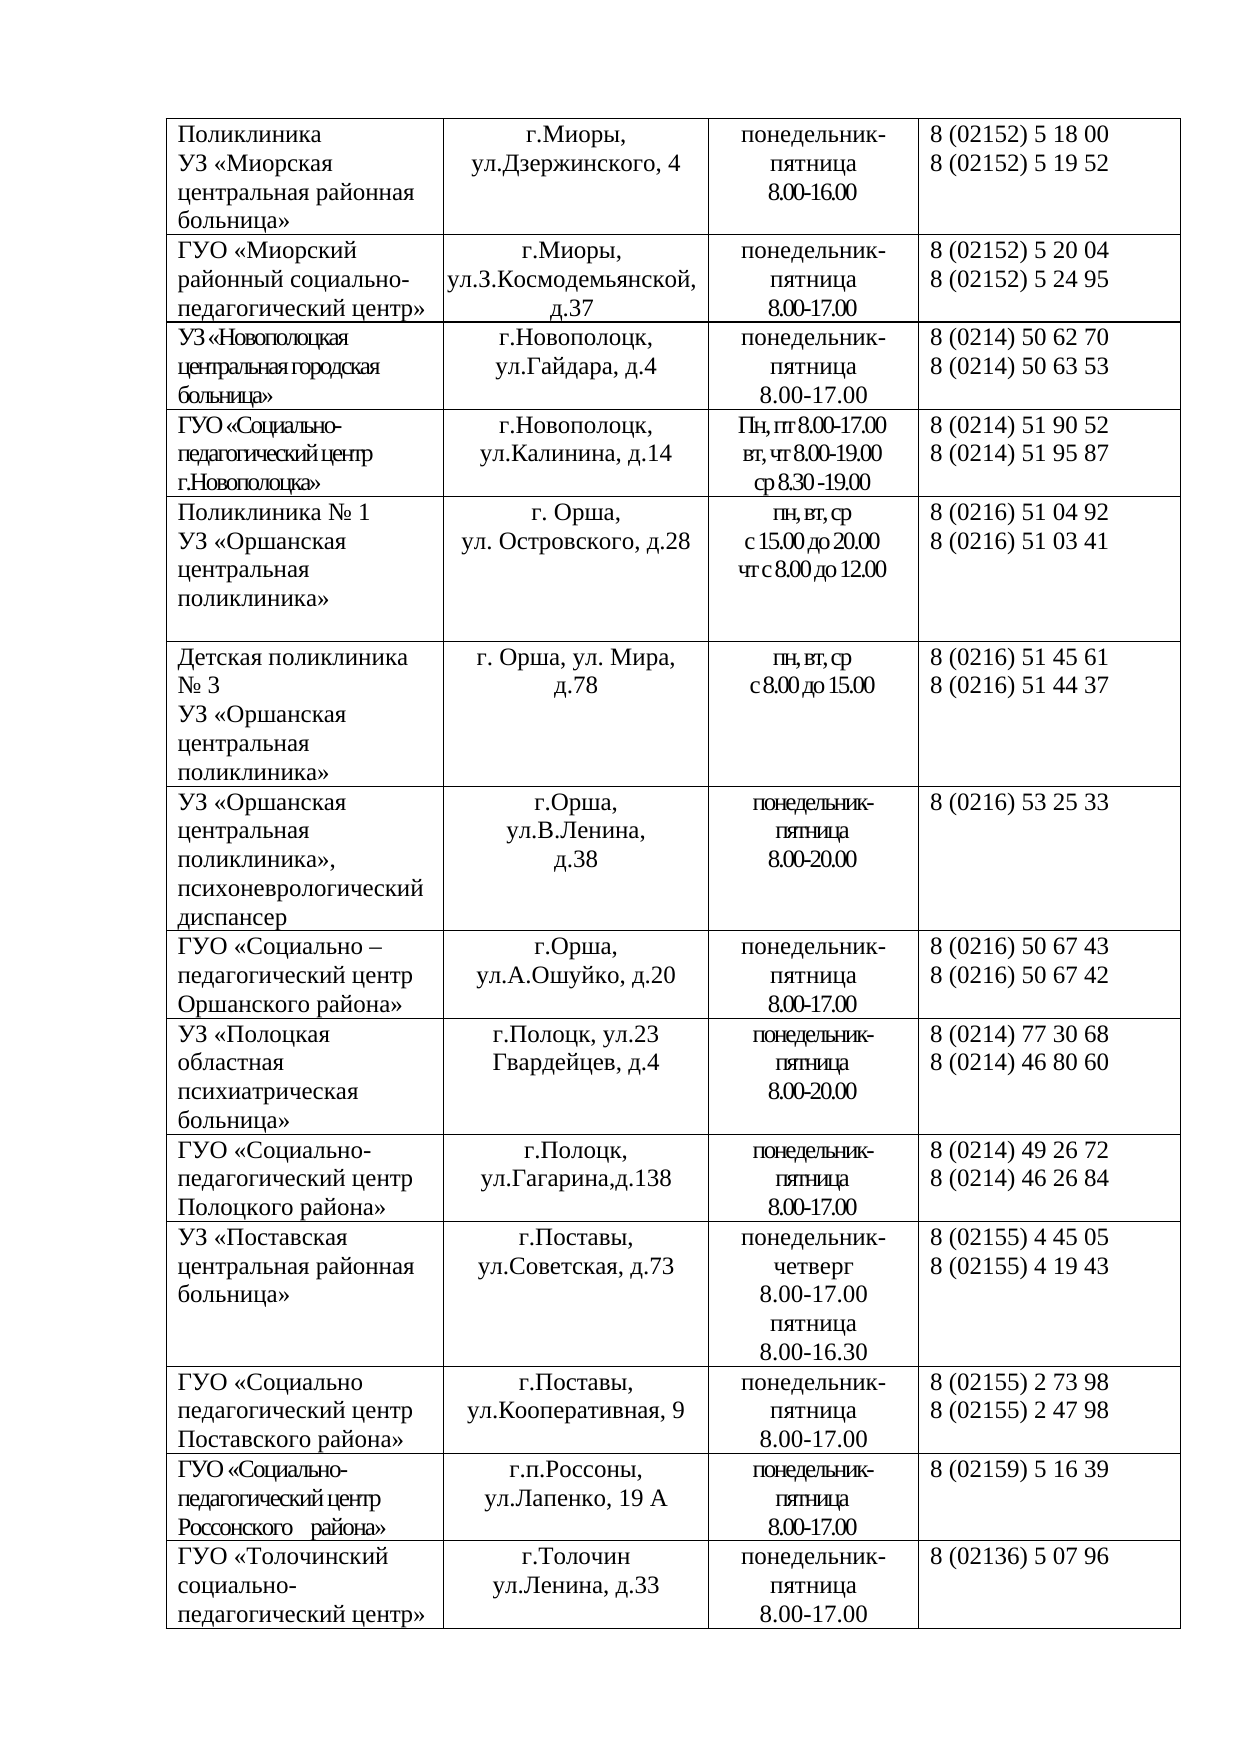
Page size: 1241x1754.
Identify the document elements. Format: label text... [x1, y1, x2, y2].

table_cell понедельник-четверг 8.00-17.00 пятница 8.00-16.30 [709, 1222, 918, 1366]
table_cell г.Поставы, ул.Советская, д.73 [444, 1222, 708, 1366]
table_cell Поликлиника УЗ «Миорская центральная районная больница» [167, 119, 443, 234]
table_cell 8 (02155) 4 45 05 8 (02155) 4 19 43 [919, 1222, 1180, 1366]
table_cell 8 (02152) 5 20 04 8 (02152) 5 24 95 [919, 235, 1180, 321]
table_cell УЗ «Полоцкая областная психиатрическая больница» [167, 1019, 443, 1134]
table_cell г.Миоры, ул.З.Космодемьянской, д.37 [444, 235, 708, 321]
table_cell 8 (0216) 50 67 43 8 (0216) 50 67 42 [919, 931, 1180, 1018]
table_cell г.Миоры, ул.Дзержинского, 4 [444, 119, 708, 234]
table_cell понедельник-пятница 8.00-17.00 [709, 931, 918, 1018]
table_cell ГУО «Миорский районный социально-педагогический центр» [167, 235, 443, 321]
table_cell 8 (0216) 51 04 92 8 (0216) 51 03 41 [919, 497, 1180, 641]
table_cell понедельник-пятница 8.00-17.00 [709, 1454, 918, 1540]
table_cell ГУО «Социально-педагогический центр Россонского района» [167, 1454, 443, 1540]
table_cell 8 (0214) 50 62 70 8 (0214) 50 63 53 [919, 323, 1180, 409]
table_cell Поликлиника № 1 УЗ «Оршанская центральная поликлиника» [167, 497, 443, 641]
table_cell Пн, пт 8.00-17.00 вт, чт 8.00-19.00 ср 8.30 -19.00 [709, 410, 918, 496]
table_cell 8 (02159) 5 16 39 [919, 1454, 1180, 1540]
table_cell пн, вт, ср с 15.00 до 20.00 чт с 8.00 до 12.00 [709, 497, 918, 641]
table_cell понедельник-пятница 8.00-20.00 [709, 787, 918, 930]
table_cell 8 (0214) 77 30 68 8 (0214) 46 80 60 [919, 1019, 1180, 1134]
table_cell понедельник-пятница 8.00-16.00 [709, 119, 918, 234]
table_cell г.Новополоцк, ул.Калинина, д.14 [444, 410, 708, 496]
table_cell УЗ «Новополоцкая центральная городская больница» [167, 323, 443, 409]
table_cell Детская поликлиника № 3 УЗ «Оршанская центральная поликлиника» [167, 642, 443, 786]
table_cell УЗ «Поставская центральная районная больница» [167, 1222, 443, 1366]
table_cell г.п.Россоны, ул.Лапенко, 19 А [444, 1454, 708, 1540]
table_cell ГУО «Социально – педагогический центр Оршанского района» [167, 931, 443, 1018]
table_cell 8 (02155) 2 73 98 8 (02155) 2 47 98 [919, 1367, 1180, 1453]
table_cell 8 (02152) 5 18 00 8 (02152) 5 19 52 [919, 119, 1180, 234]
table_cell 8 (0214) 49 26 72 8 (0214) 46 26 84 [919, 1135, 1180, 1221]
table_cell г.Новополоцк, ул.Гайдара, д.4 [444, 323, 708, 409]
table_cell понедельник-пятница 8.00-17.00 [709, 323, 918, 409]
table_cell понедельник-пятница 8.00-17.00 [709, 235, 918, 321]
table_cell понедельник-пятница 8.00-17.00 [709, 1135, 918, 1221]
table_cell г.Поставы, ул.Кооперативная, 9 [444, 1367, 708, 1453]
table_cell г.Полоцк, ул.23 Гвардейцев, д.4 [444, 1019, 708, 1134]
table_cell 8 (02136) 5 07 96 [919, 1541, 1180, 1628]
table_cell г. Орша, ул. Мира, д.78 [444, 642, 708, 786]
table_cell пн, вт, ср с 8.00 до 15.00 [709, 642, 918, 786]
table_cell г.Орша, ул.В.Ленина, д.38 [444, 787, 708, 930]
table_cell ГУО «Социально-педагогический центр г.Новополоцка» [167, 410, 443, 496]
table_cell ГУО «Социально педагогический центр Поставского района» [167, 1367, 443, 1453]
table_cell ГУО «Толочинский социально-педагогический центр» [167, 1541, 443, 1628]
table_cell 8 (0214) 51 90 52 8 (0214) 51 95 87 [919, 410, 1180, 496]
table_cell ГУО «Социально-педагогический центр Полоцкого района» [167, 1135, 443, 1221]
table_cell понедельник-пятница 8.00-20.00 [709, 1019, 918, 1134]
table_cell УЗ «Оршанская центральная поликлиника», психоневрологический диспансер [167, 787, 443, 930]
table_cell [709, 1541, 918, 1628]
table_cell 8 (0216) 53 25 33 [919, 787, 1180, 930]
table_cell 8 (0216) 51 45 61 8 (0216) 51 44 37 [919, 642, 1180, 786]
table_cell г.Толочин ул.Ленина, д.33 [444, 1541, 708, 1628]
table_cell понедельник-пятница 8.00-17.00 [709, 1367, 918, 1453]
table_cell г.Орша, ул.А.Ошуйко, д.20 [444, 931, 708, 1018]
table_cell г.Полоцк, ул.Гагарина,д.138 [444, 1135, 708, 1221]
table_cell г. Орша, ул. Островского, д.28 [444, 497, 708, 641]
